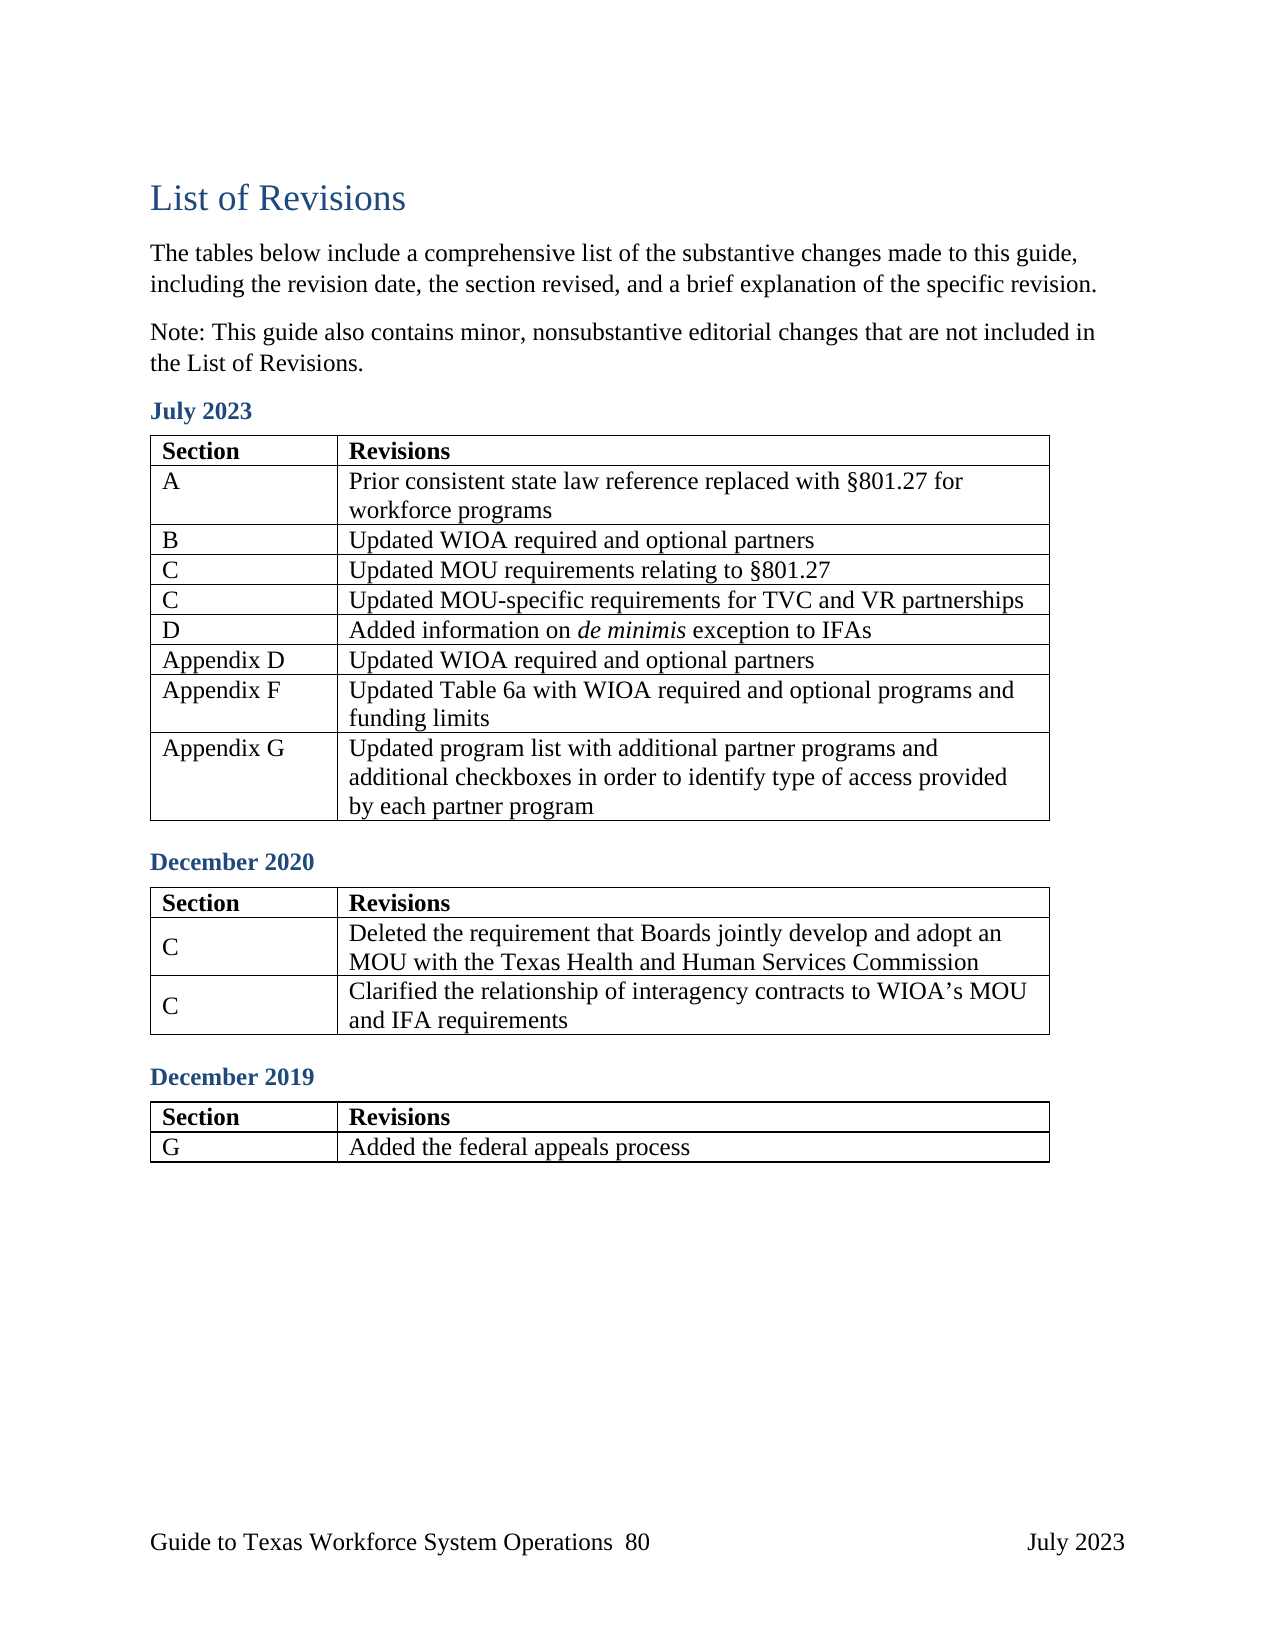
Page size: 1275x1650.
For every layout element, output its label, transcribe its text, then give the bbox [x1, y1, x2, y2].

table_cell C [151, 585, 337, 614]
table_cell Updated MOU-specific requirements for TVC and VR partnerships [338, 585, 1049, 614]
table_cell C [151, 555, 337, 584]
table_cell B [151, 525, 337, 554]
table_cell Appendix G [151, 733, 337, 819]
table_cell Clarified the relationship of interagency contracts to WIOA’s MOU and IFA requirements [338, 976, 1049, 1034]
table_cell Added information on de minimis exception to IFAs [338, 615, 1049, 644]
table_cell G [151, 1133, 337, 1161]
subtitle July 2023 [150, 396, 1125, 424]
table_header Revisions [338, 888, 1049, 917]
table_cell Added the federal appeals process [338, 1133, 1049, 1161]
table_cell Appendix D [151, 645, 337, 674]
text The tables below include a comprehensive list of the substantive changes made to this guide, including the revision date, the section revised, and a brief explanation of the specific revision. [150, 238, 1125, 298]
table_header Revisions [338, 436, 1049, 465]
table_cell Updated program list with additional partner programs and additional checkboxes in order to identify type of access provided by each partner program [338, 733, 1049, 819]
text Note: This guide also contains minor, nonsubstantive editorial changes that are not included in the List of Revisions. [150, 317, 1125, 377]
table_cell Updated MOU requirements relating to §801.27 [338, 555, 1049, 584]
table_cell Appendix F [151, 675, 337, 732]
table_cell C [151, 918, 337, 975]
table_header Section [151, 436, 337, 465]
table_cell D [151, 615, 337, 644]
table_header Section [151, 888, 337, 917]
table_cell Updated WIOA required and optional partners [338, 645, 1049, 674]
table_cell Updated Table 6a with WIOA required and optional programs and funding limits [338, 675, 1049, 732]
subtitle December 2019 [150, 1062, 1125, 1091]
table_cell Updated WIOA required and optional partners [338, 525, 1049, 554]
table_header Revisions [338, 1103, 1049, 1131]
table_cell Deleted the requirement that Boards jointly develop and adopt an MOU with the Texas Health and Human Services Commission [338, 918, 1049, 975]
table_header Section [151, 1103, 337, 1131]
subtitle December 2020 [150, 847, 1125, 876]
subtitle List of Revisions [150, 175, 1125, 218]
table_cell A [151, 466, 337, 524]
table_cell C [151, 976, 337, 1034]
table_cell Prior consistent state law reference replaced with §801.27 for workforce programs [338, 466, 1049, 524]
